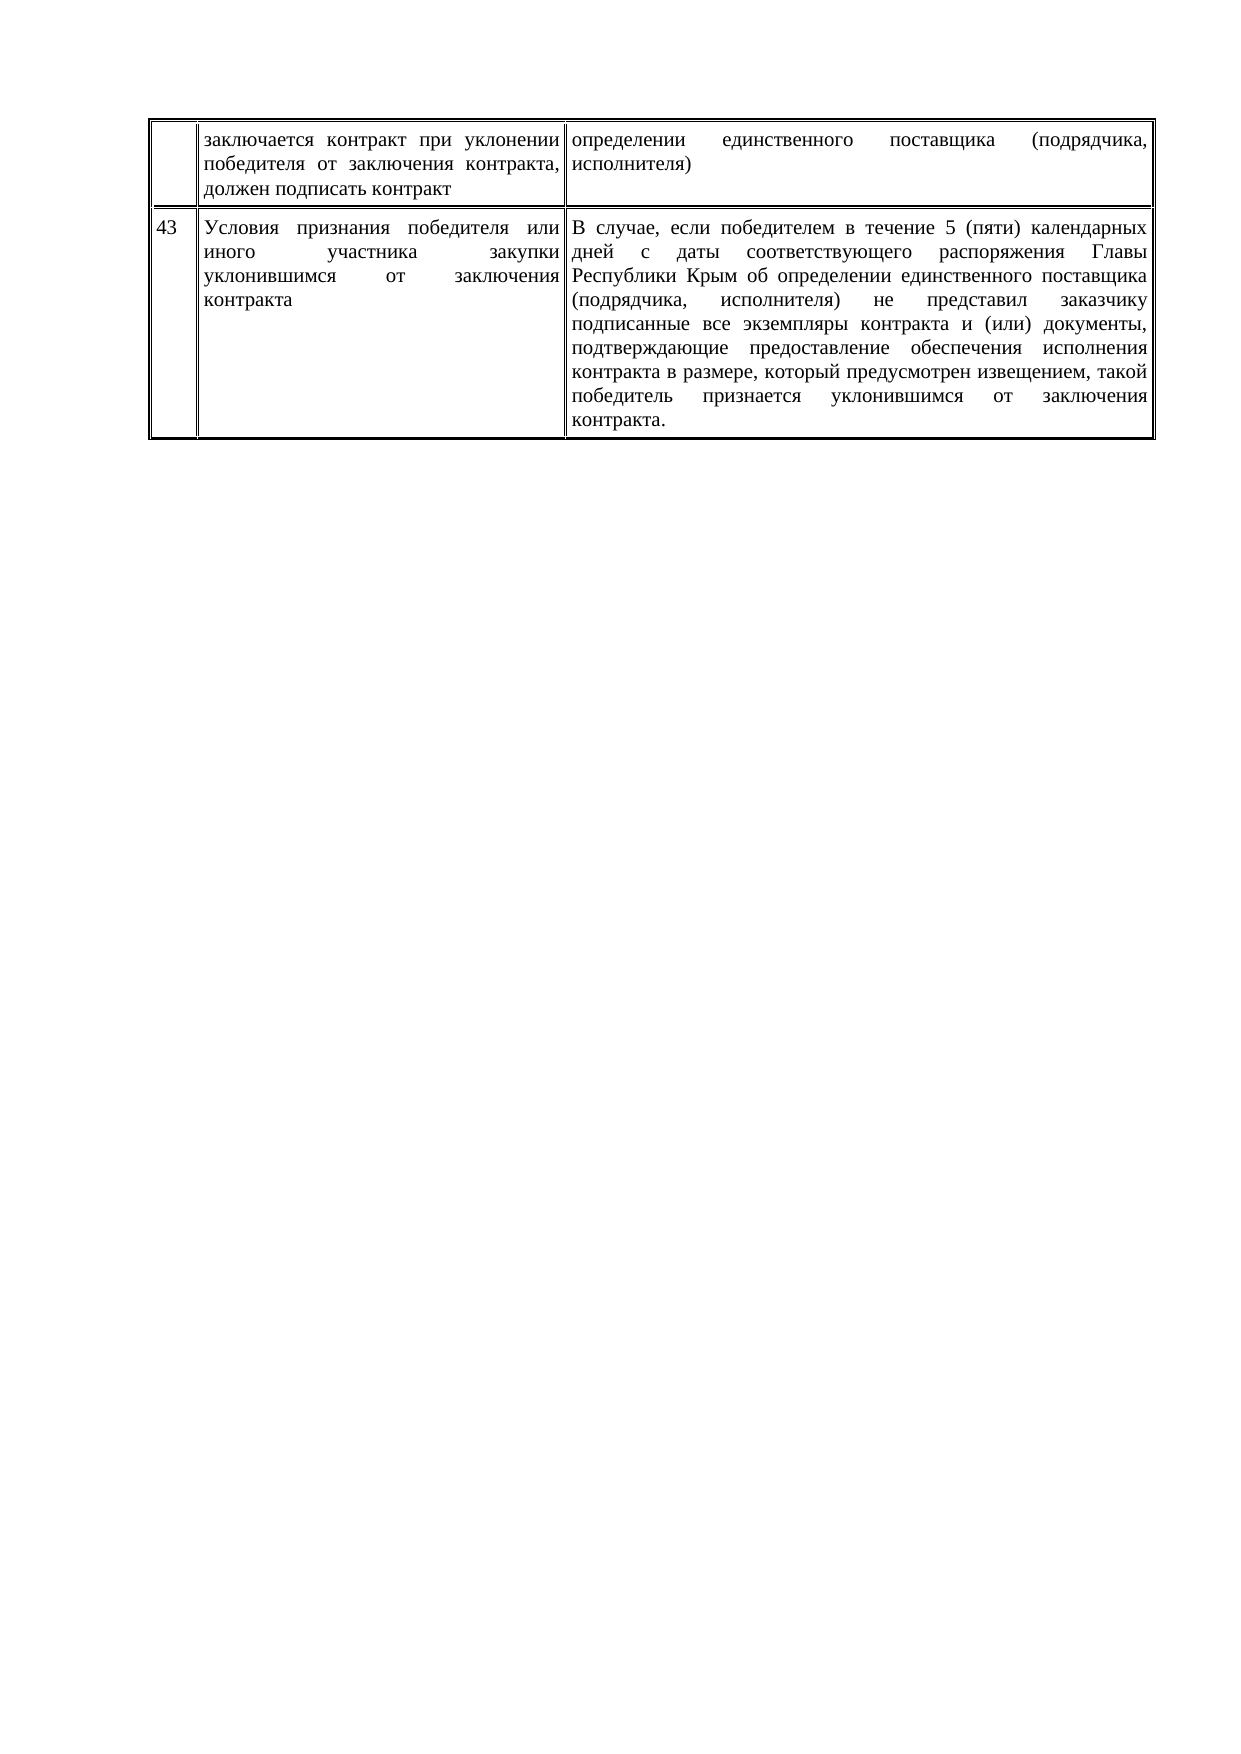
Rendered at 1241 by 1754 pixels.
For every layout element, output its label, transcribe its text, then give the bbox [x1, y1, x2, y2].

table_cell В случае, если победителем в течение 5 (пяти) календарных дней с даты соответствующего распоряжения Главы Республики Крым об определении единственного поставщика (подрядчика, исполнителя) не представил заказчику подписанные все экземпляры контракта и (или) документы, подтверждающие предоставление обеспечения исполнения контракта в размере, который предусмотрен извещением, такой победитель признается уклонившимся от заключения контракта. [566, 205, 1153, 437]
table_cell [566, 122, 1152, 205]
table_cell 43 [152, 205, 198, 437]
table_cell Условия признания победителя или иного участника закупки уклонившимся от заключения контракта [198, 209, 566, 437]
table_cell 42 [152, 122, 198, 205]
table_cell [198, 122, 566, 205]
